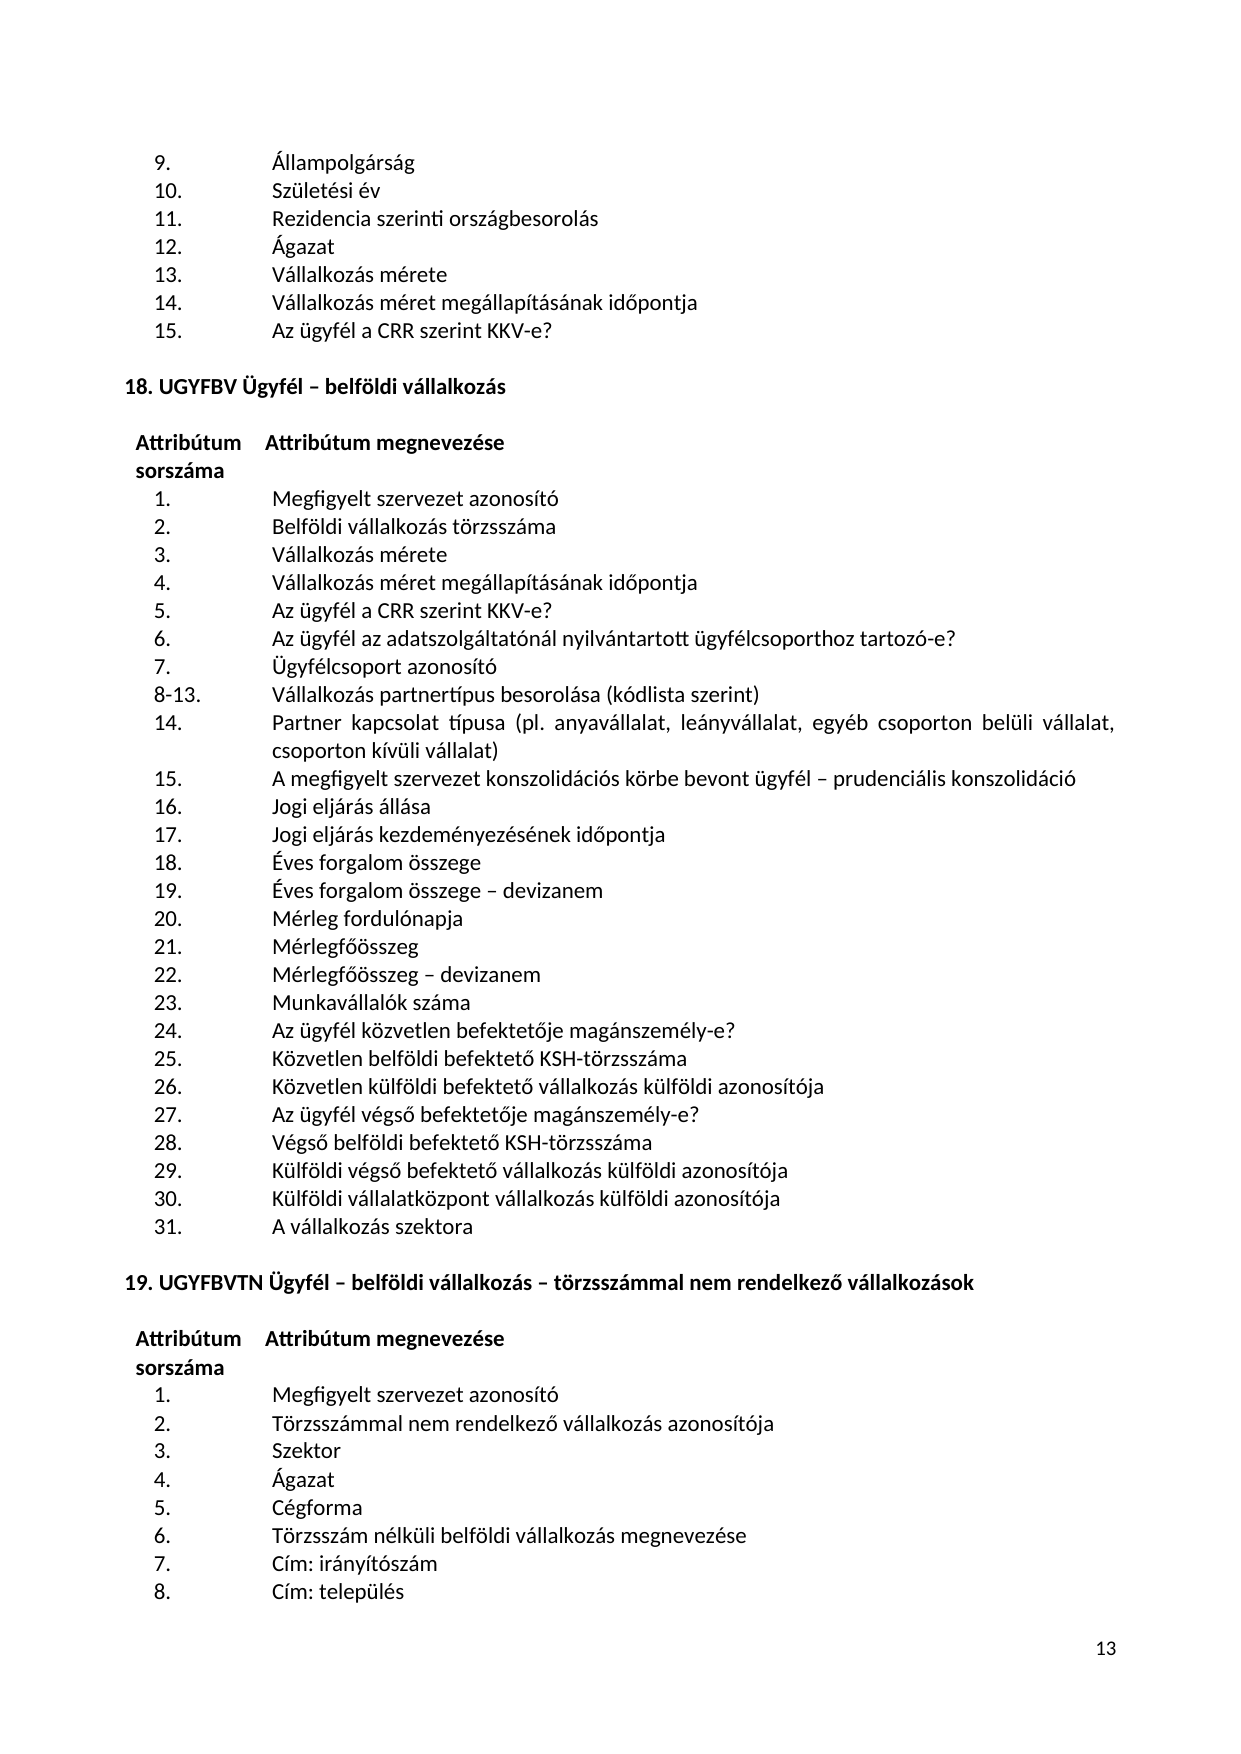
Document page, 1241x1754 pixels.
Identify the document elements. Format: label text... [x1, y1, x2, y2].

list Vállalkozás méret megállapításának időpontja [153, 288, 1116, 316]
list Vállalkozás mérete [153, 540, 1116, 568]
list Rezidencia szerinti országbesorolás [153, 204, 1116, 232]
table_header Attribútum megnevezése [254, 428, 1116, 484]
list Mérlegfőösszeg – devizanem [153, 960, 1116, 988]
table_header Attribútum megnevezése [254, 1325, 1116, 1381]
list Külföldi végső befektető vállalkozás külföldi azonosítója [153, 1156, 1116, 1184]
list Az ügyfél a CRR szerint KKV-e? [153, 596, 1116, 624]
text 19. UGYFBVTN Ügyfél – belföldi vállalkozás – törzsszámmal nem rendelkező vállalkozások [124, 1268, 1116, 1297]
list Mérlegfőösszeg [153, 932, 1116, 960]
list Az ügyfél az adatszolgáltatónál nyilvántartott ügyfélcsoporthoz tartozó-e? [153, 624, 1116, 652]
list Állampolgárság [153, 148, 1116, 176]
list Belföldi vállalkozás törzsszáma [153, 512, 1116, 540]
list Megfigyelt szervezet azonosító [153, 484, 1116, 512]
list Végső belföldi befektető KSH-törzsszáma [153, 1128, 1116, 1156]
list Jogi eljárás állása [153, 792, 1116, 820]
list Cím: település [153, 1577, 1116, 1605]
list Születési év [153, 176, 1116, 204]
text 8-13. Vállalkozás partnertípus besorolása (kódlista szerint) [153, 680, 1116, 708]
list Az ügyfél közvetlen befektetője magánszemély-e? [153, 1016, 1116, 1044]
table_header Attribútum sorszáma [124, 428, 253, 484]
table_header Attribútum sorszáma [124, 1325, 253, 1381]
list Törzsszám nélküli belföldi vállalkozás megnevezése [153, 1521, 1116, 1549]
list Ágazat [153, 232, 1116, 260]
list Az ügyfél végső befektetője magánszemély-e? [153, 1100, 1116, 1128]
list Mérleg fordulónapja [153, 904, 1116, 932]
list Cím: irányítószám [153, 1549, 1116, 1577]
list Ügyfélcsoport azonosító [153, 652, 1116, 680]
list Ágazat [153, 1465, 1116, 1493]
text 18. UGYFBV Ügyfél – belföldi vállalkozás [124, 372, 1116, 400]
list Vállalkozás mérete [153, 260, 1116, 288]
list Jogi eljárás kezdeményezésének időpontja [153, 820, 1116, 848]
list Megfigyelt szervezet azonosító [153, 1381, 1116, 1409]
list Szektor [153, 1437, 1116, 1465]
list Partner kapcsolat típusa (pl. anyavállalat, leányvállalat, egyéb csoporton belüli vállalat, csoporton kívüli vállalat) [153, 708, 1116, 764]
list Külföldi vállalatközpont vállalkozás külföldi azonosítója [153, 1184, 1116, 1212]
list Vállalkozás méret megállapításának időpontja [153, 568, 1116, 596]
list Éves forgalom összege [153, 848, 1116, 876]
list Törzsszámmal nem rendelkező vállalkozás azonosítója [153, 1409, 1116, 1437]
list A megfigyelt szervezet konszolidációs körbe bevont ügyfél – prudenciális konszolidáció [153, 764, 1116, 792]
list Cégforma [153, 1493, 1116, 1521]
list Éves forgalom összege – devizanem [153, 876, 1116, 904]
list A vállalkozás szektora [153, 1212, 1116, 1241]
list Közvetlen külföldi befektető vállalkozás külföldi azonosítója [153, 1072, 1116, 1100]
list Közvetlen belföldi befektető KSH-törzsszáma [153, 1044, 1116, 1072]
list Az ügyfél a CRR szerint KKV-e? [153, 316, 1116, 344]
list Munkavállalók száma [153, 988, 1116, 1016]
